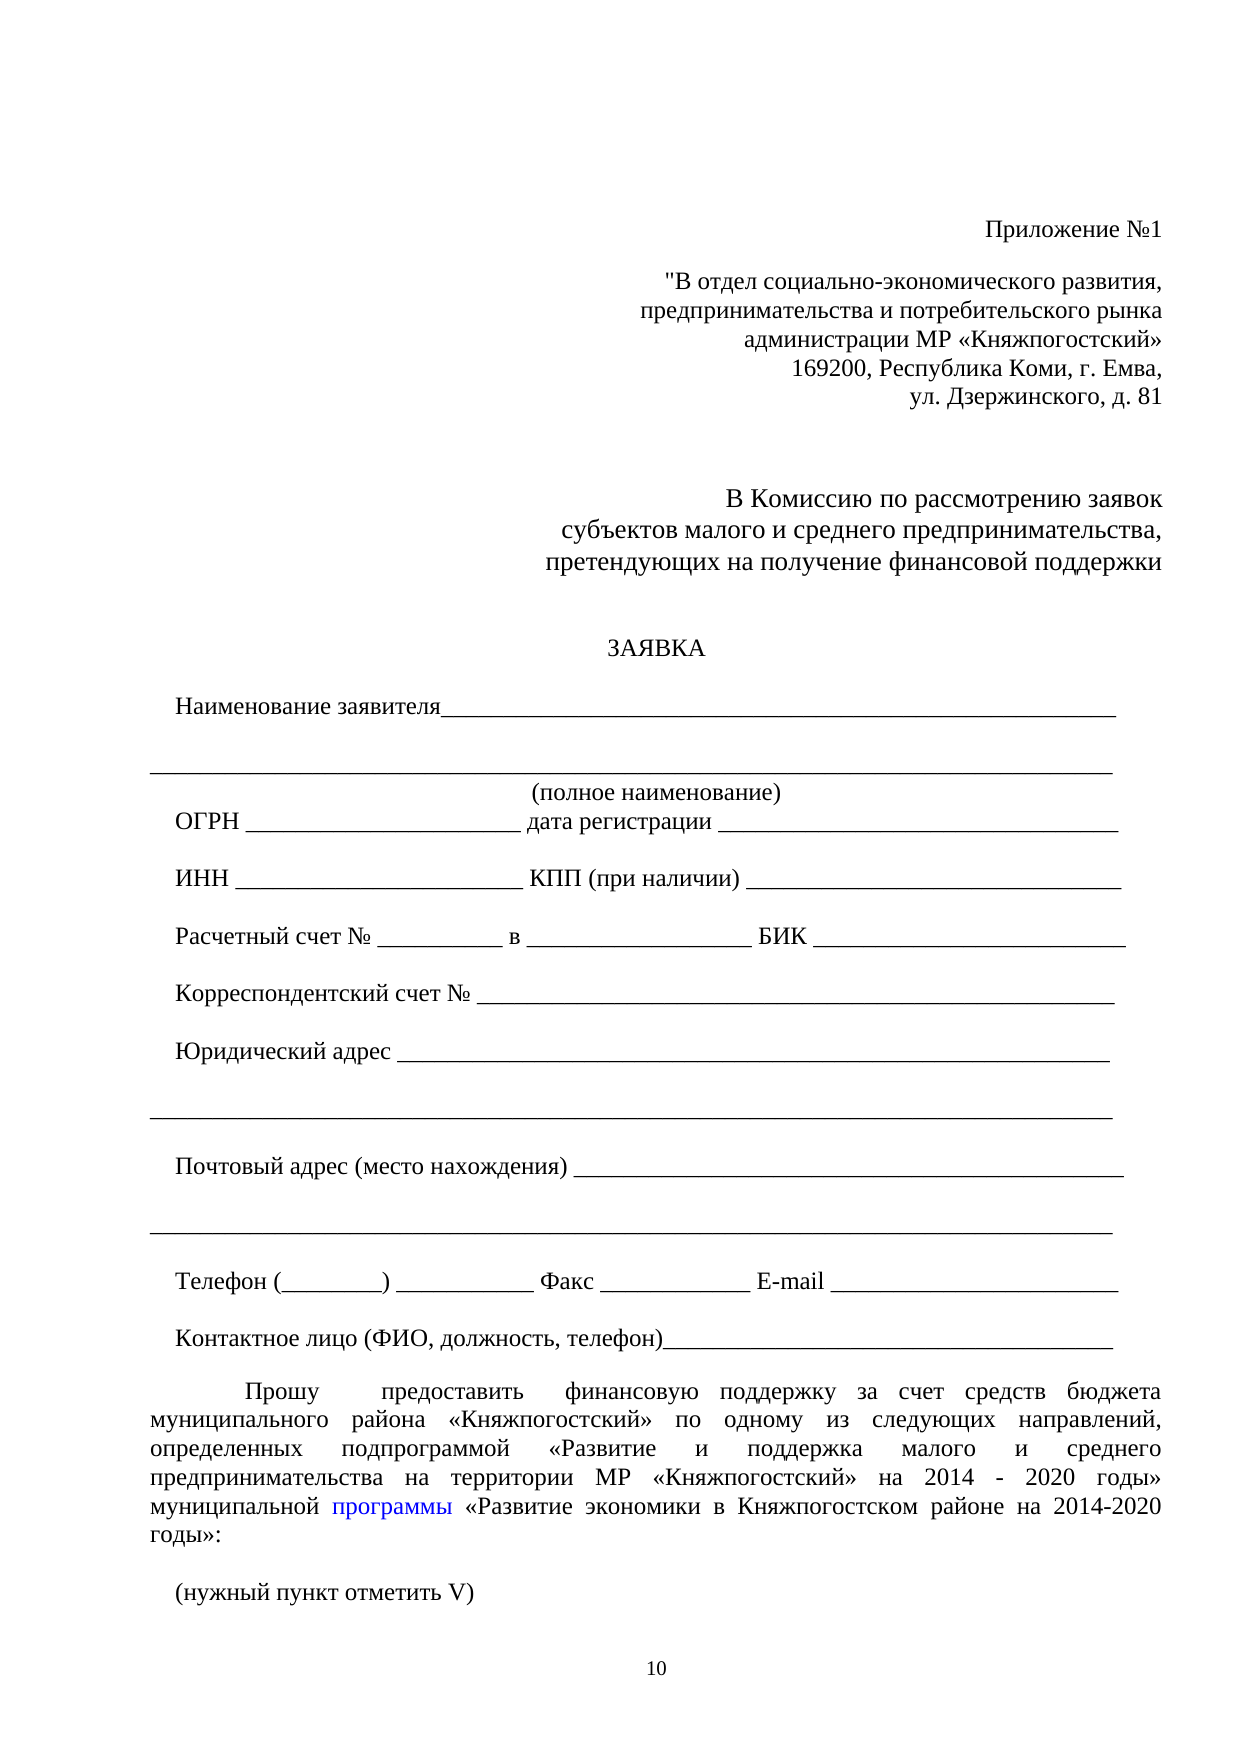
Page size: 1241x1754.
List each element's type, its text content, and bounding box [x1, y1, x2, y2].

text Наименование заявителя______________________________________________________ [150, 691, 1162, 719]
text (нужный пункт отметить V) [150, 1577, 1162, 1606]
text ОГРН ______________________ дата регистрации ________________________________ [150, 806, 1162, 834]
text _____________________________________________________________________________ [150, 748, 1162, 777]
text Контактное лицо (ФИО, должность, телефон)____________________________________ [150, 1323, 1162, 1352]
text 169200, Республика Коми, г. Емва, [150, 353, 1162, 381]
text ул. Дзержинского, д. 81 [150, 381, 1162, 410]
text Телефон (________) ___________ Факс ____________ E-mail _______________________ [150, 1266, 1162, 1294]
text "В отдел социально-экономического развития, [150, 266, 1162, 295]
text Расчетный счет № __________ в __________________ БИК _________________________ [150, 921, 1162, 949]
text В Комиссию по рассмотрению заявок [150, 482, 1162, 513]
text Прошу предоставить финансовую поддержку за счет средств бюджета муниципального района «Княжпогостский» по одному из следующих направлений, определенных подпрограммой «Развитие и поддержка малого и среднего предпринимательства на территории МР «Княжпогостский» на 2014 - 2020 годы» муниципальной программы «Развитие экономики в Княжпогостском районе на 2014-2020 годы»: [150, 1376, 1162, 1548]
text ИНН _______________________ КПП (при наличии) ______________________________ [150, 863, 1162, 892]
text претендующих на получение финансовой поддержки [150, 545, 1162, 576]
text предпринимательства и потребительского рынка [150, 295, 1162, 324]
text ЗАЯВКА [150, 633, 1162, 662]
text Почтовый адрес (место нахождения) ____________________________________________ [150, 1151, 1162, 1179]
text субъектов малого и среднего предпринимательства, [150, 513, 1162, 545]
text администрации МР «Княжпогостский» [150, 324, 1162, 353]
text Корреспондентский счет № ___________________________________________________ [150, 978, 1162, 1007]
text Юридический адрес _________________________________________________________ [150, 1036, 1162, 1064]
text Приложение №1 [150, 214, 1162, 242]
text _____________________________________________________________________________ [150, 1093, 1162, 1122]
text (полное наименование) [150, 777, 1162, 806]
text _____________________________________________________________________________ [150, 1208, 1162, 1237]
